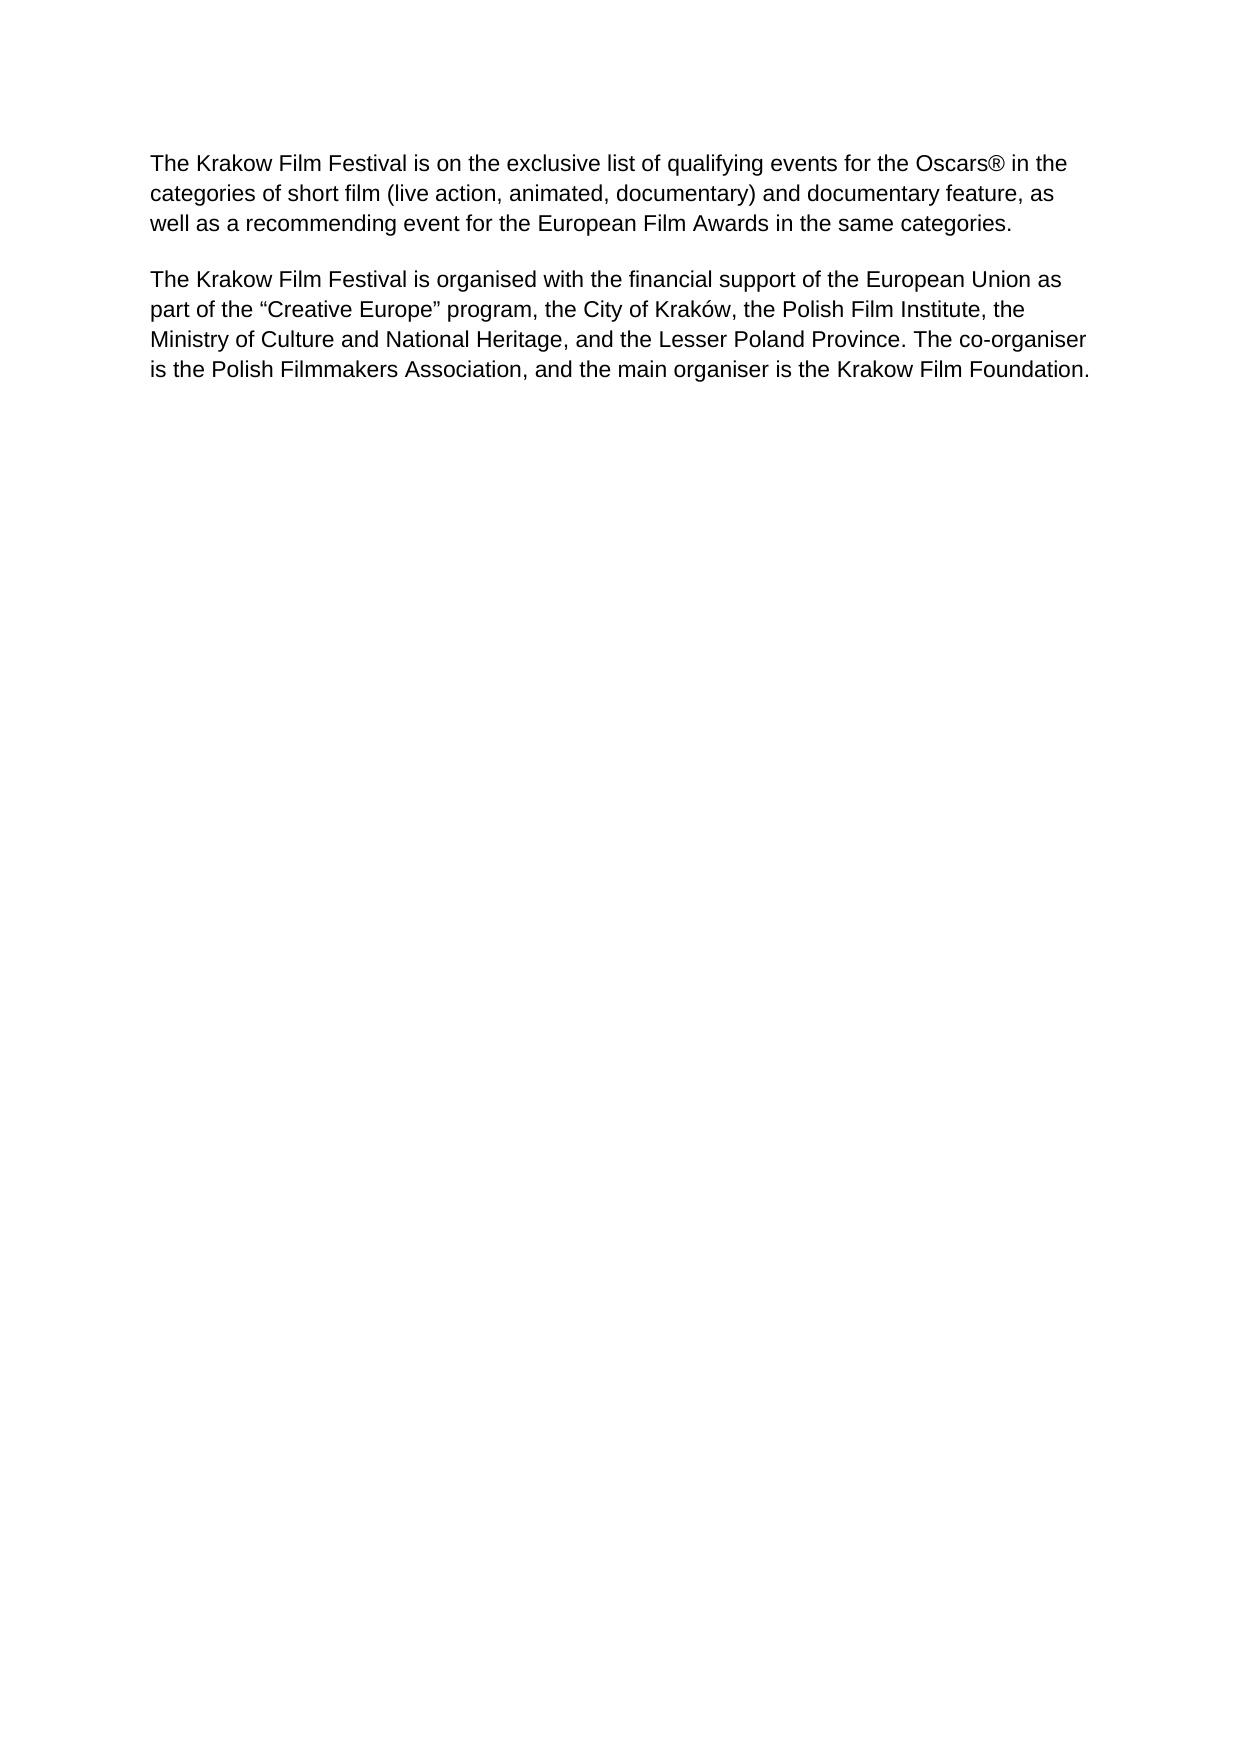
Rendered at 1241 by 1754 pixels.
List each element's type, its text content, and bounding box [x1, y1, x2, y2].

text The Krakow Film Festival is on the exclusive list of qualifying events for the Oscars® in the categories of short film (live action, animated, documentary) and documentary feature, as well as a recommending event for the European Film Awards in the same categories. [150, 150, 1090, 237]
text The Krakow Film Festival is organised with the financial support of the European Union as part of the “Creative Europe” program, the City of Kraków, the Polish Film Institute, the Ministry of Culture and National Heritage, and the Lesser Poland Province. The co-organiser is the Polish Filmmakers Association, and the main organiser is the Krakow Film Foundation. [150, 266, 1090, 383]
